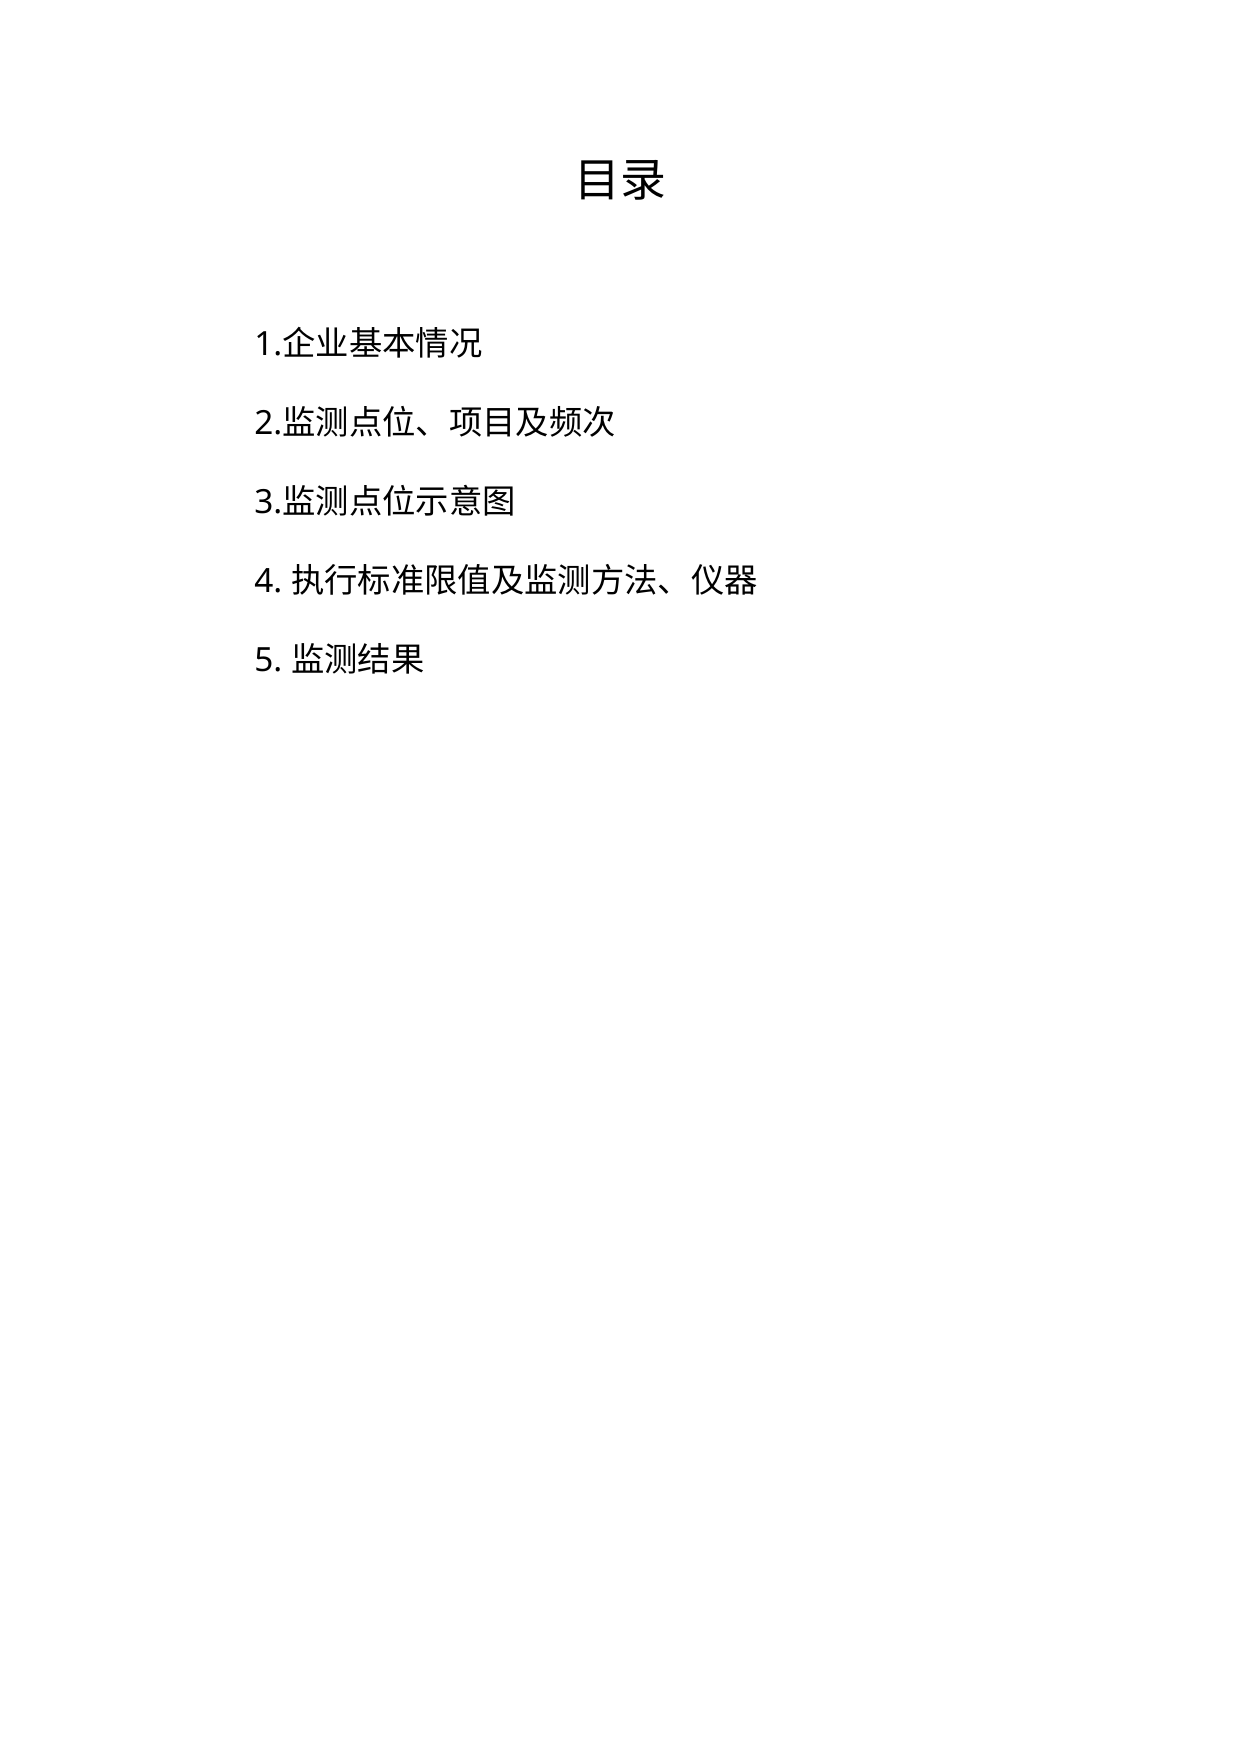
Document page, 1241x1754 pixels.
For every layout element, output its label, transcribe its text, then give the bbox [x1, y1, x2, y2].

text 5. 监测结果 [187, 625, 1053, 683]
text 目录 [187, 150, 1053, 208]
text 1.企业基本情况 [187, 308, 1053, 367]
text 3.监测点位示意图 [187, 467, 1053, 525]
text 4. 执行标准限值及监测方法、仪器 [187, 546, 1053, 604]
text 2.监测点位、项目及频次 [187, 387, 1053, 446]
